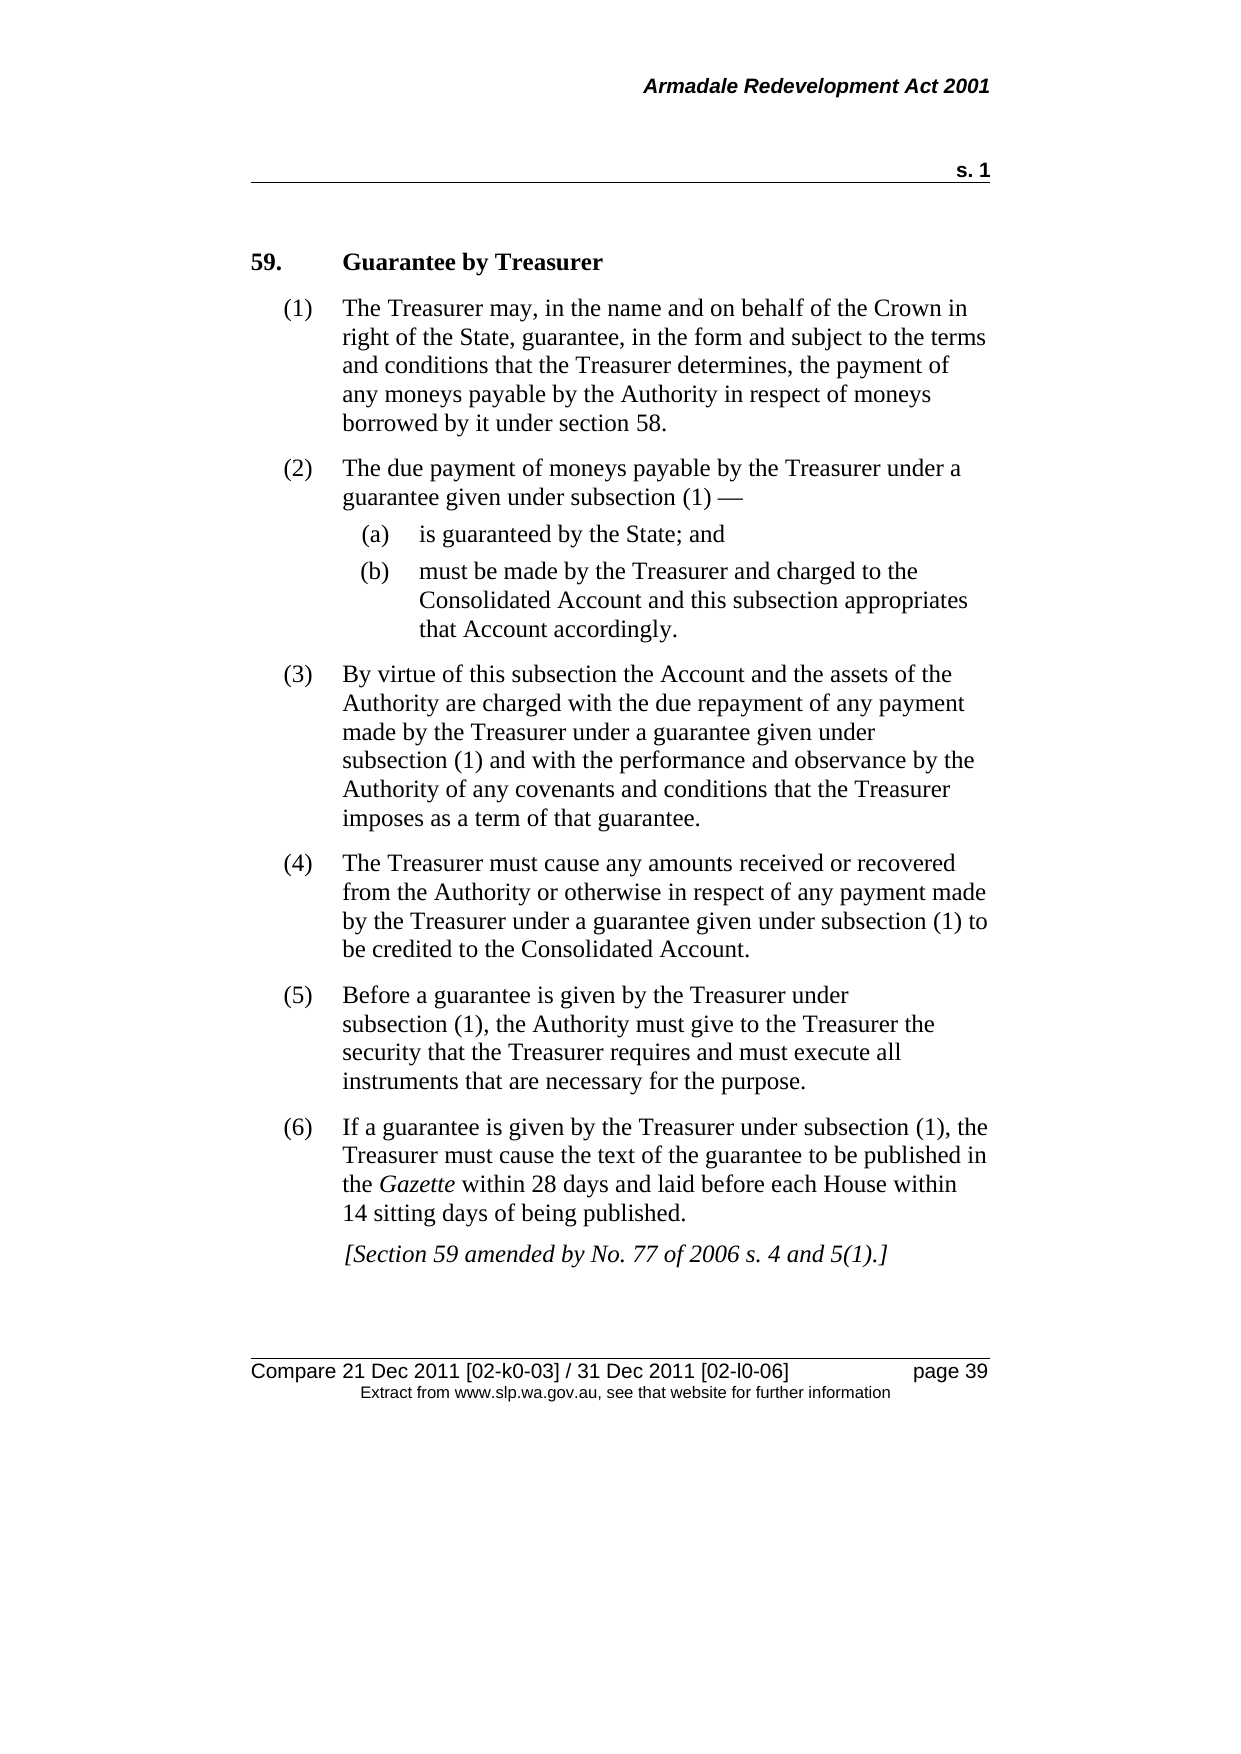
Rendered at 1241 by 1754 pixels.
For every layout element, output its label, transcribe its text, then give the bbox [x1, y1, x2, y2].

text (5) Before a guarantee is given by the Treasurer under subsection (1), the Authority must give to the Treasurer the security that the Treasurer requires and must execute all instruments that are necessary for the purpose. [251, 980, 990, 1095]
text (b) must be made by the Treasurer and charged to the Consolidated Account and this subsection appropriates that Account accordingly. [251, 556, 990, 642]
text [Section 59 amended by No. 77 of 2006 s. 4 and 5(1).] [251, 1239, 990, 1268]
text (1) The Treasurer may, in the name and on behalf of the Crown in right of the State, guarantee, in the form and subject to the terms and conditions that the Treasurer determines, the payment of any moneys payable by the Authority in respect of moneys borrowed by it under section 58. [251, 293, 990, 437]
subtitle 59. Guarantee by Treasurer [251, 247, 990, 276]
text (3) By virtue of this subsection the Account and the assets of the Authority are charged with the due repayment of any payment made by the Treasurer under a guarantee given under subsection (1) and with the performance and observance by the Authority of any covenants and conditions that the Treasurer imposes as a term of that guarantee. [251, 659, 990, 832]
text (a) is guaranteed by the State; and [251, 519, 990, 548]
text (4) The Treasurer must cause any amounts received or recovered from the Authority or otherwise in respect of any payment made by the Treasurer under a guarantee given under subsection (1) to be credited to the Consolidated Account. [251, 848, 990, 963]
text (2) The due payment of moneys payable by the Treasurer under a guarantee given under subsection (1) — [251, 453, 990, 511]
text (6) If a guarantee is given by the Treasurer under subsection (1), the Treasurer must cause the text of the guarantee to be published in the Gazette within 28 days and laid before each House within 14 sitting days of being published. [251, 1112, 990, 1227]
